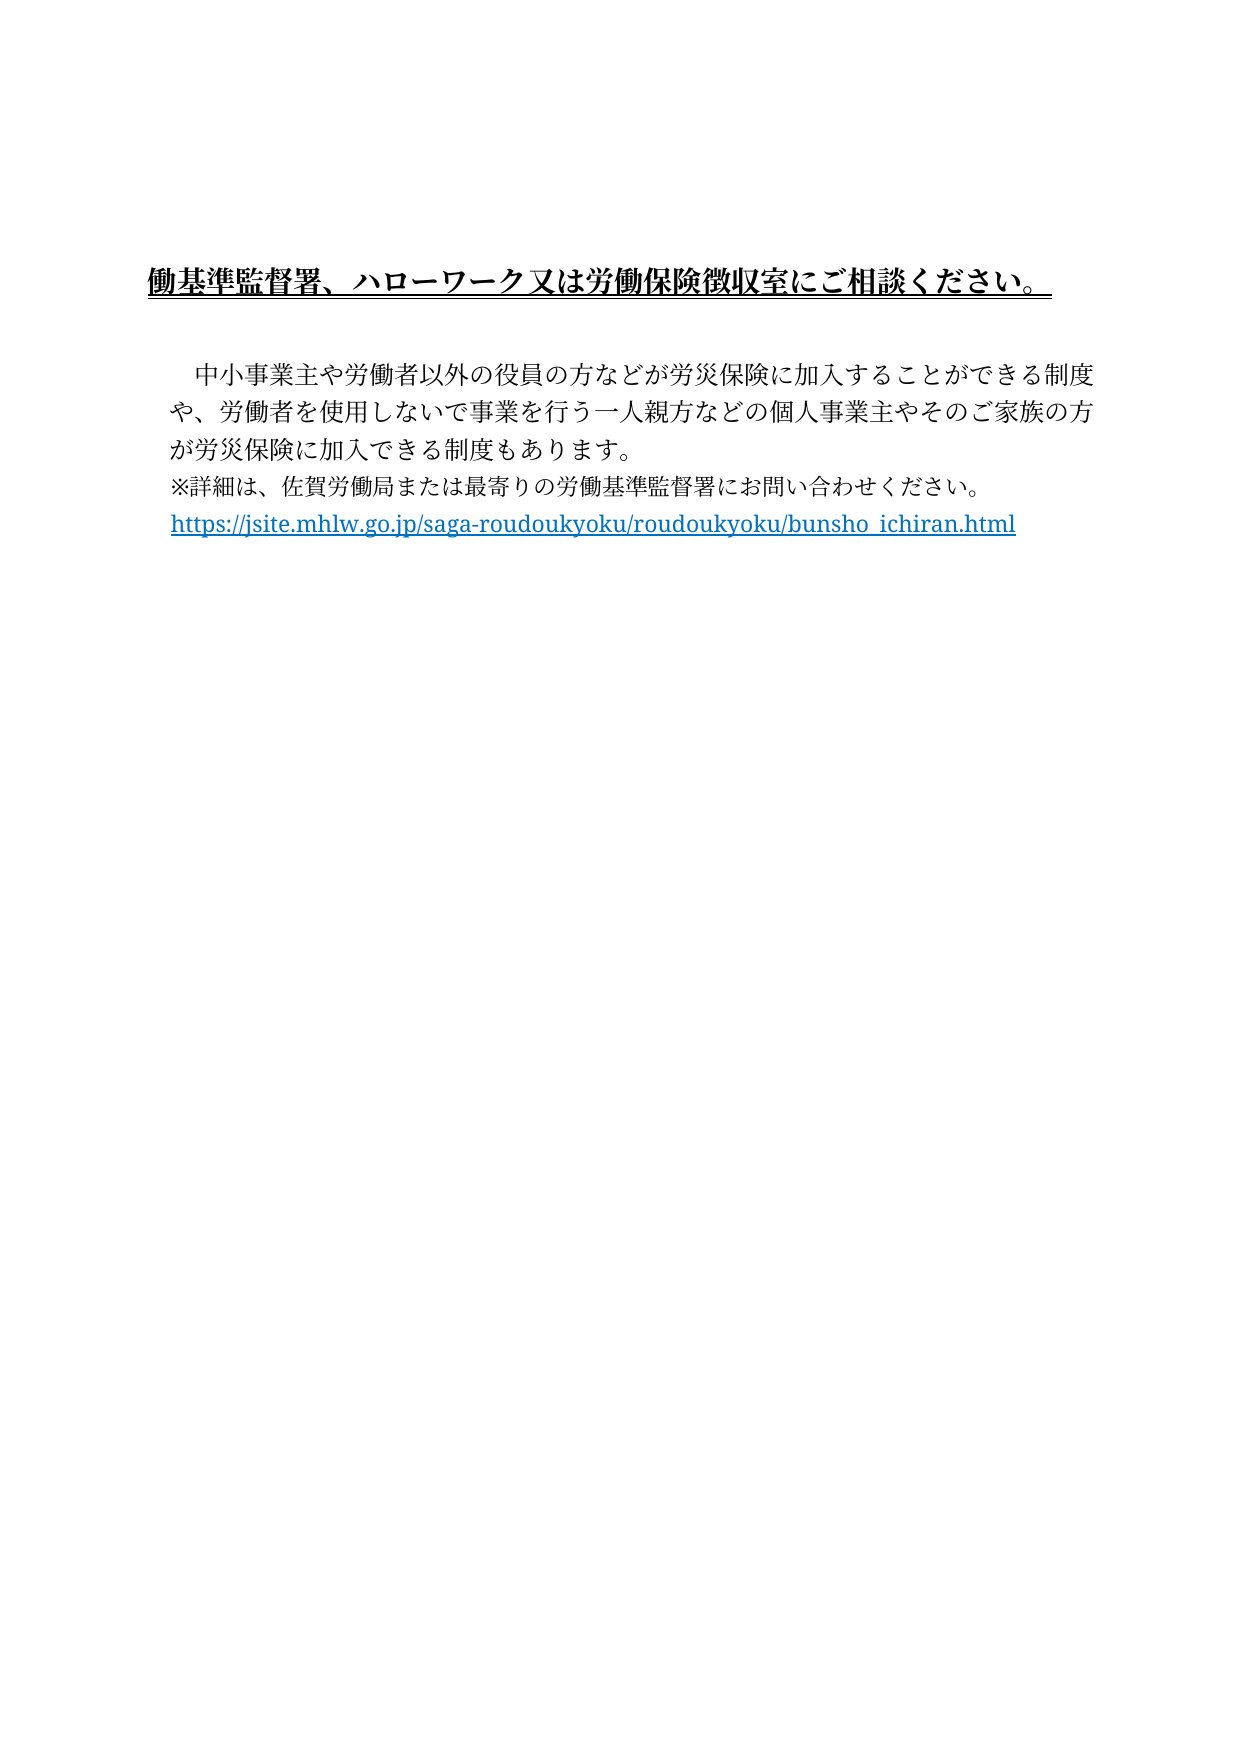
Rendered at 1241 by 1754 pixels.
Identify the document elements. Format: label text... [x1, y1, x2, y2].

text ※詳細は、佐賀労働局または最寄りの労働基準監督署にお問い合わせください。 [148, 467, 1107, 505]
text https://jsite.mhlw.go.jp/saga-roudoukyoku/roudoukyoku/bunsho_ichiran.html [148, 505, 1107, 542]
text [148, 242, 1107, 317]
text 中小事業主や労働者以外の役員の方などが労災保険に加入することができる制度や、労働者を使用しないで事業を行う一人親方などの個人事業主やそのご家族の方が労災保険に加入できる制度もあります。 [169, 355, 1107, 467]
